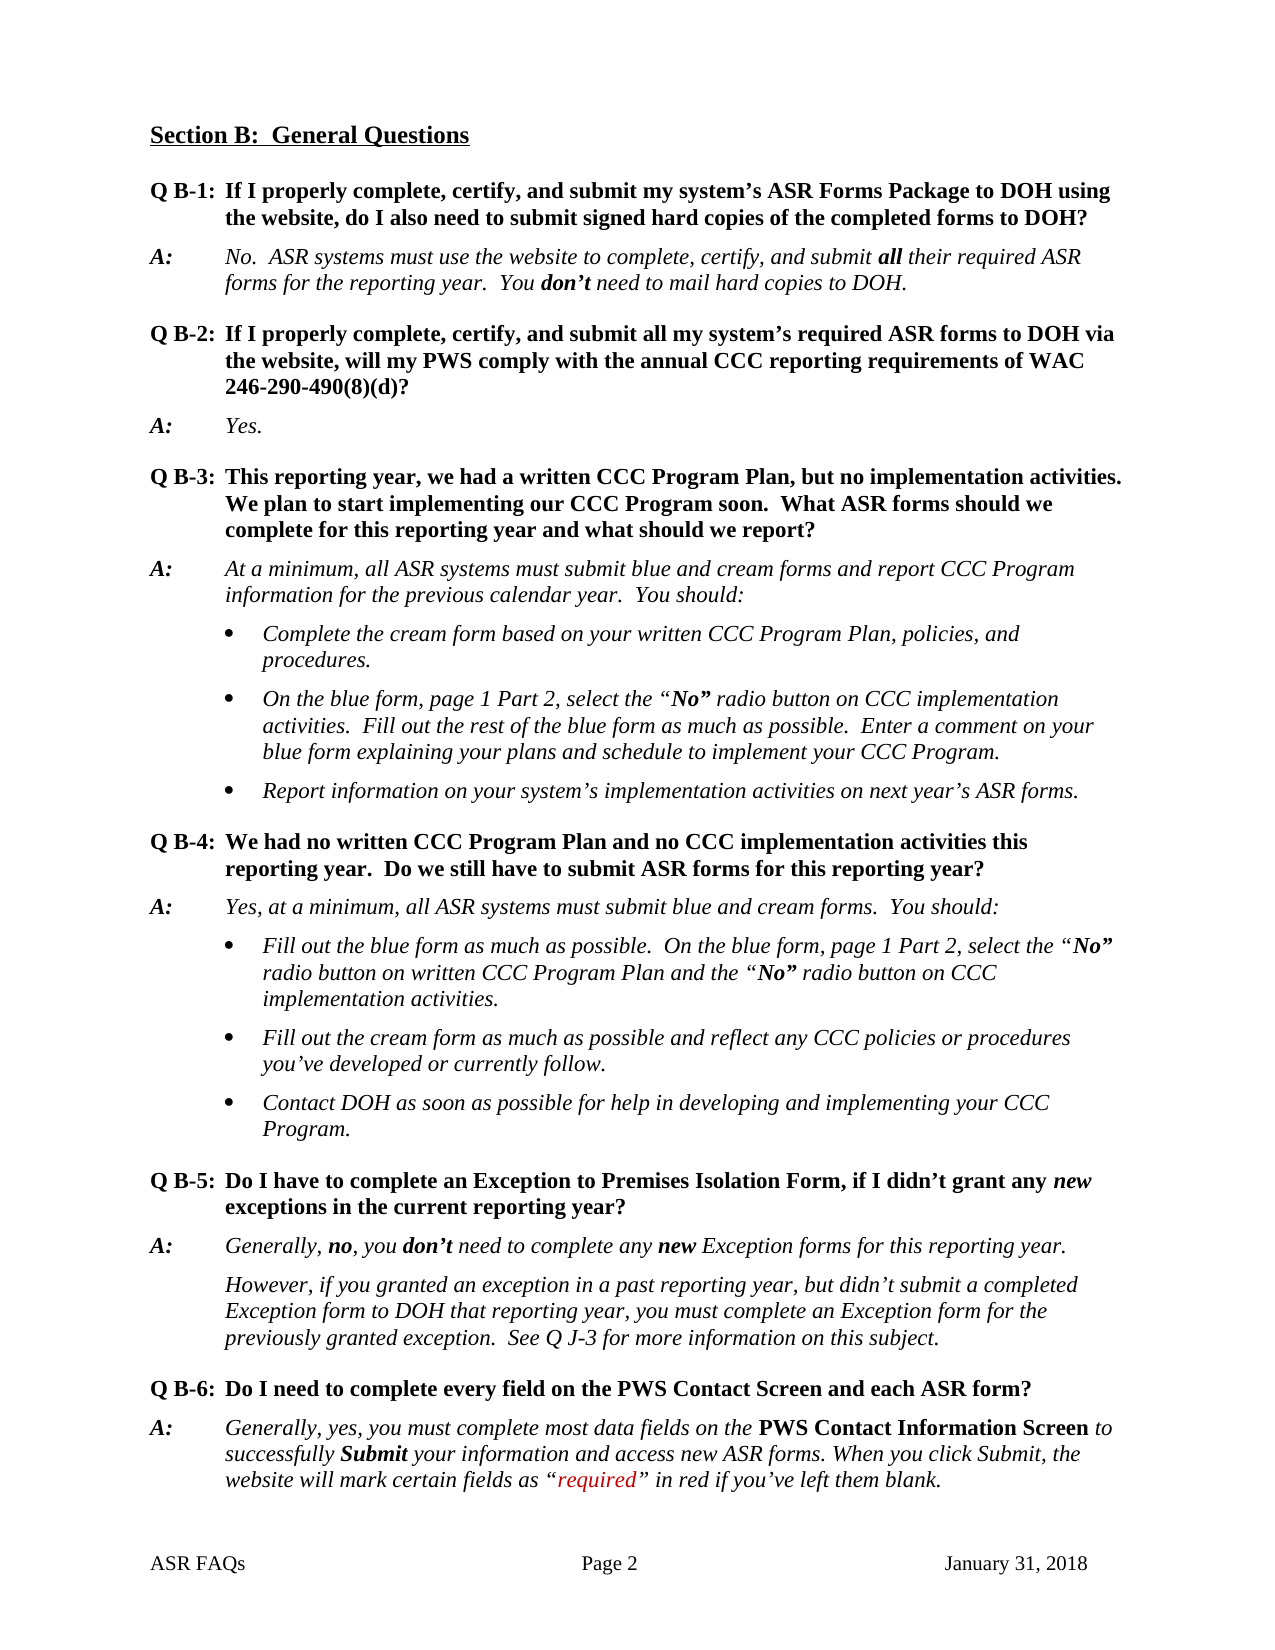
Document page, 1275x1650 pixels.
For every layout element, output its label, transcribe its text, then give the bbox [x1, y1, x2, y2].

text Q B-4: We had no written CCC Program Plan and no CCC implementation activities this reporting year. Do we still have to submit ASR forms for this reporting year? [150, 828, 1125, 881]
subtitle Q B-6: Do I need to complete every field on the PWS Contact Screen and each ASR form? [150, 1375, 1125, 1401]
text Q B-1: If I properly complete, certify, and submit my system’s ASR Forms Package to DOH using the website, do I also need to submit signed hard copies of the completed forms to DOH? [150, 177, 1125, 230]
subtitle A: Yes. [150, 412, 1125, 438]
text However, if you granted an exception in a past reporting year, but didn’t submit a completed Exception form to DOH that reporting year, you must complete an Exception form for the previously granted exception. See Q J-3 for more information on this subject. [225, 1271, 1125, 1350]
list Fill out the cream form as much as possible and reflect any CCC policies or procedures you’ve developed or currently follow. [225, 1024, 1125, 1077]
text A: Generally, no, you don’t need to complete any new Exception forms for this reporting year. [150, 1232, 1125, 1258]
text Q B-5: Do I have to complete an Exception to Premises Isolation Form, if I didn’t grant any new exceptions in the current reporting year? [150, 1167, 1125, 1219]
text A: Generally, yes, you must complete most data fields on the PWS Contact Information Screen to successfully Submit your information and access new ASR forms. When you click Submit, the website will mark certain fields as “required” in red if you’ve left them blank. [150, 1414, 1125, 1493]
list Complete the cream form based on your written CCC Program Plan, policies, and procedures. [225, 620, 1125, 673]
text A: No. ASR systems must use the website to complete, certify, and submit all their required ASR forms for the reporting year. You don’t need to mail hard copies to DOH. [150, 243, 1125, 295]
text Q B-3: This reporting year, we had a written CCC Program Plan, but no implementation activities. We plan to start implementing our CCC Program soon. What ASR forms should we complete for this reporting year and what should we report? [150, 463, 1125, 542]
text A: Yes, at a minimum, all ASR systems must submit blue and cream forms. You should: [150, 893, 1125, 920]
list Fill out the blue form as much as possible. On the blue form, page 1 Part 2, select the “No” radio button on written CCC Program Plan and the “No” radio button on CCC implementation activities. [225, 932, 1125, 1011]
text Q B-2: If I properly complete, certify, and submit all my system’s required ASR forms to DOH via the website, will my PWS comply with the annual CCC reporting requirements of WAC 246-290-490(8)(d)? [150, 320, 1125, 399]
list On the blue form, page 1 Part 2, select the “No” radio button on CCC implementation activities. Fill out the rest of the blue form as much as possible. Enter a comment on your blue form explaining your plans and schedule to implement your CCC Program. [225, 685, 1125, 764]
list Contact DOH as soon as possible for help in developing and implementing your CCC Program. [225, 1089, 1125, 1142]
list Report information on your system’s implementation activities on next year’s ASR forms. [225, 777, 1125, 803]
text A: At a minimum, all ASR systems must submit blue and cream forms and report CCC Program information for the previous calendar year. You should: [150, 555, 1125, 608]
text Section B: General Questions [150, 120, 1125, 149]
